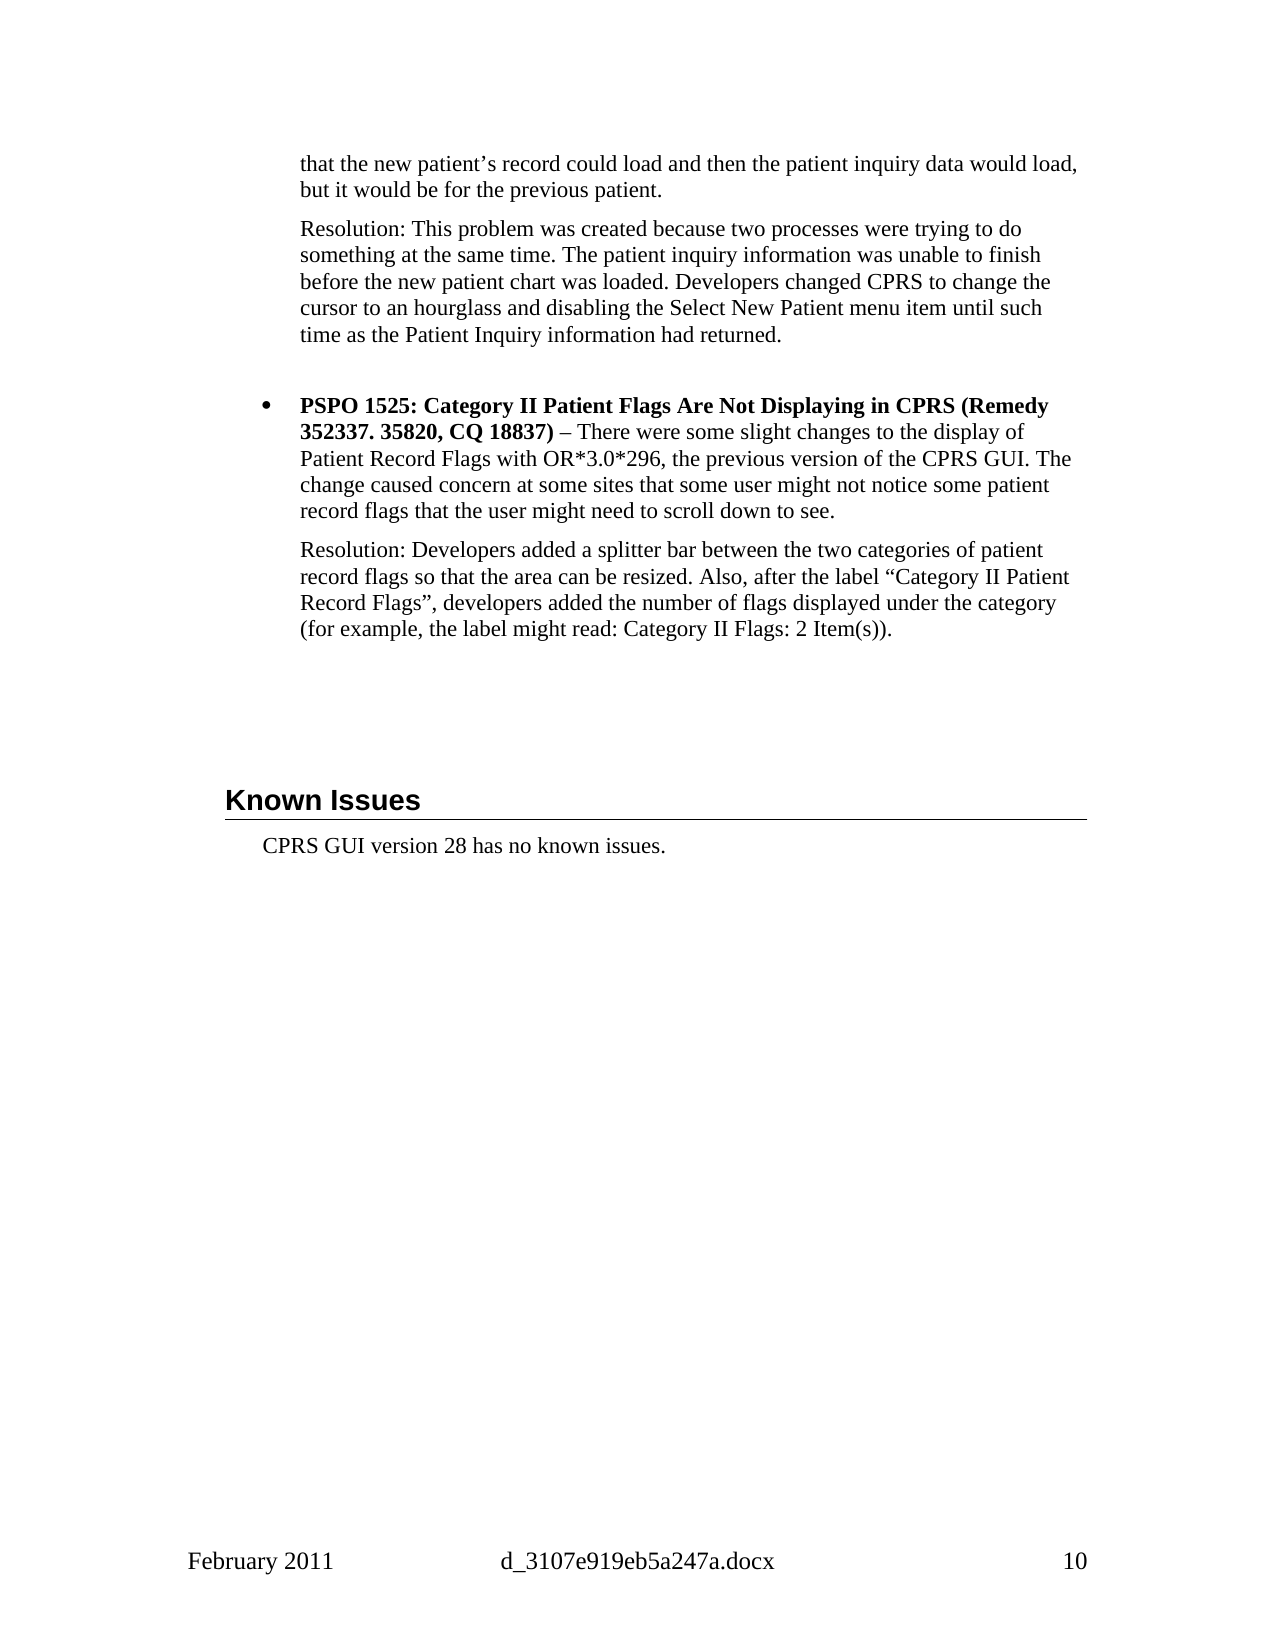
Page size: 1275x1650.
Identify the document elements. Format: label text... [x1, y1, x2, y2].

text Resolution: Developers added a splitter bar between the two categories of patient record flags so that the area can be resized. Also, after the label “Category II Patient Record Flags”, developers added the number of flags displayed under the category (for example, the label might read: Category II Flags: 2 Item(s)). [300, 536, 1087, 642]
text CPRS GUI version 28 has no known issues. [262, 832, 1087, 859]
text Resolution: This problem was created because two processes were trying to do something at the same time. The patient inquiry information was unable to finish before the new patient chart was loaded. Developers changed CPRS to change the cursor to an hourglass and disabling the Select New Patient menu item until such time as the Patient Inquiry information had returned. [300, 215, 1087, 347]
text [262, 150, 1087, 203]
text Known Issues [225, 783, 1087, 819]
text PSPO 1525: Category II Patient Flags Are Not Displaying in CPRS (Remedy 352337. 35820, CQ 18837) – There were some slight changes to the display of Patient Record Flags with OR*3.0*296, the previous version of the CPRS GUI. The change caused concern at some sites that some user might not notice some patient record flags that the user might need to scroll down to see. [262, 392, 1087, 524]
